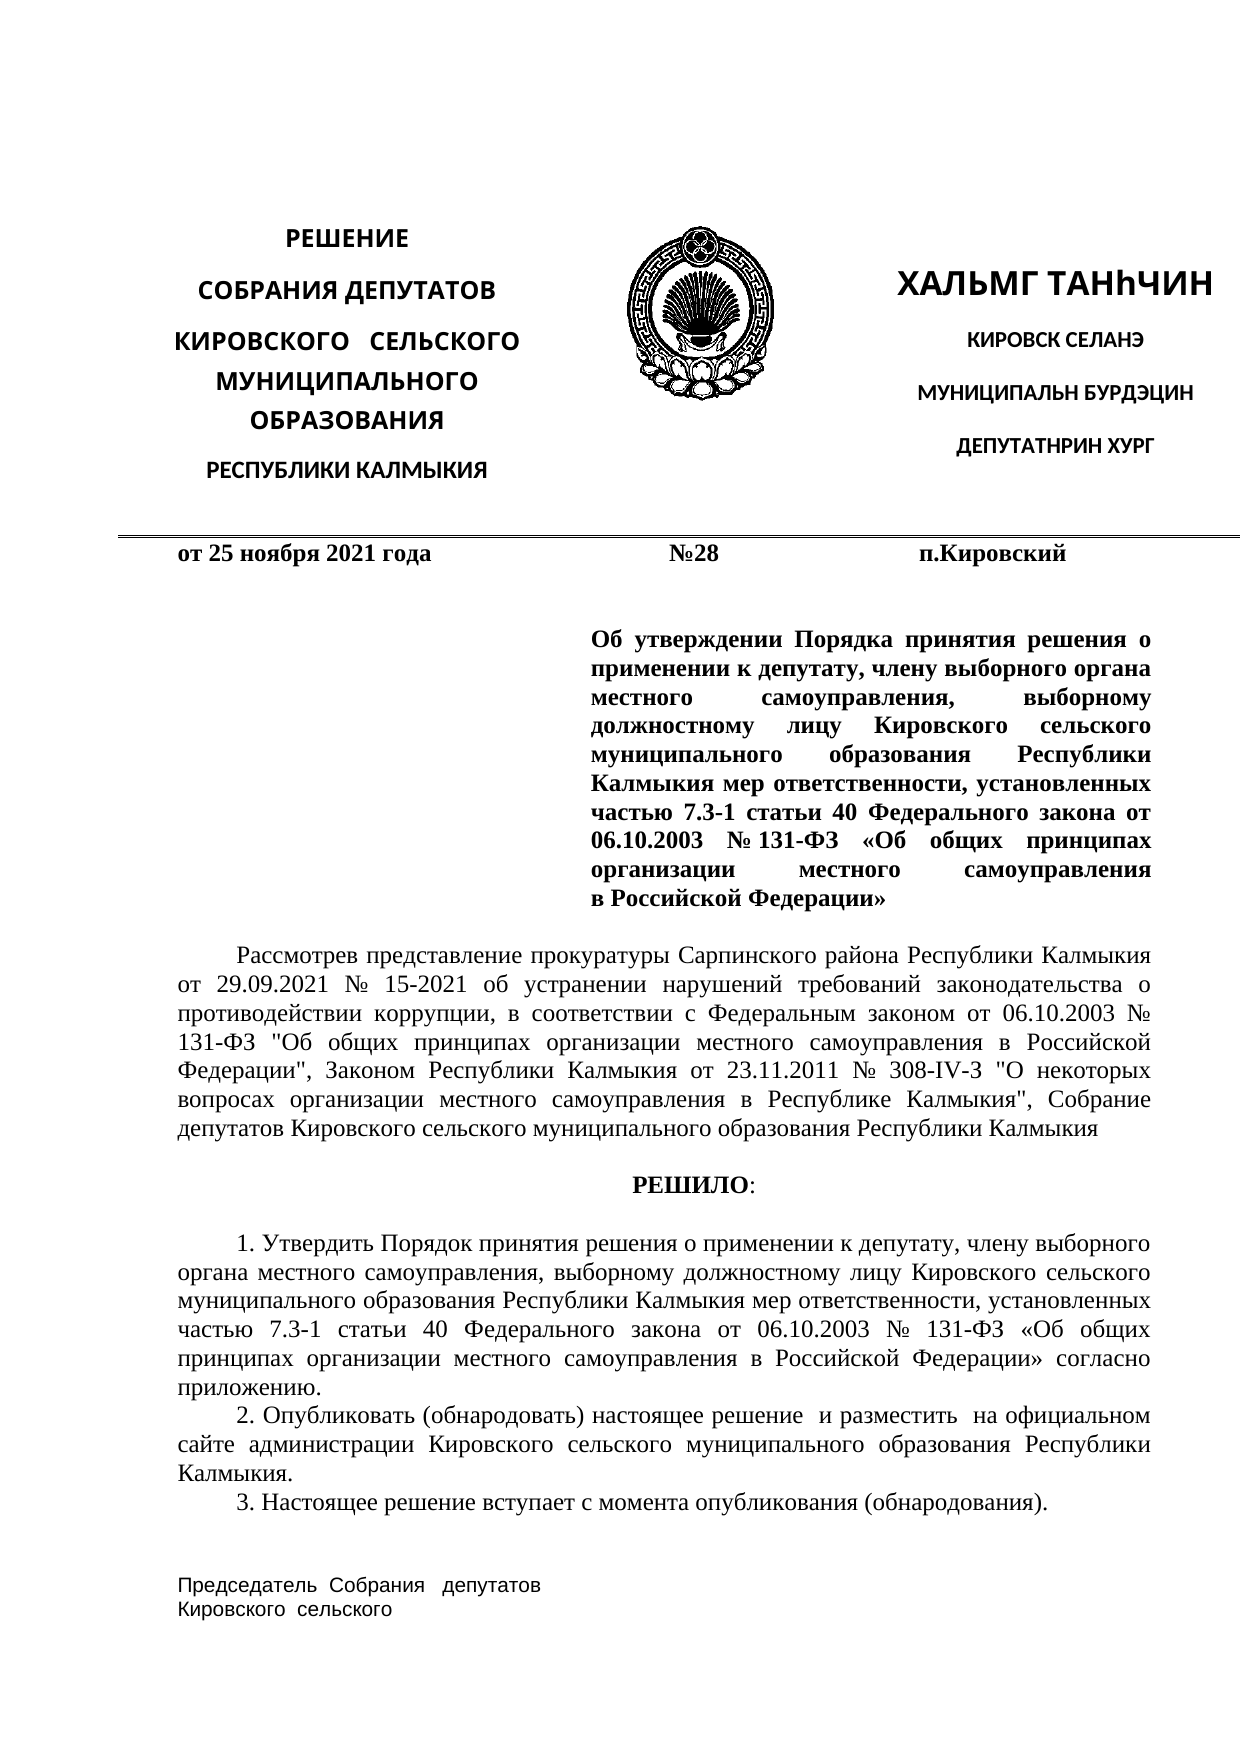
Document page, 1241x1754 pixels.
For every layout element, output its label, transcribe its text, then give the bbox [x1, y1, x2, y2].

text Рассмотрев представление прокуратуры Сарпинского района Республики Калмыкия от 29.09.2021 № 15-2021 об устранении нарушений требований законодательства о противодействии коррупции, в соответствии с Федеральным законом от 06.10.2003 № 131-ФЗ "Об общих принципах организации местного самоуправления в Российской Федерации", Законом Республики Калмыкия от 23.11.2011 № 308-IV-З "О некоторых вопросах организации местного самоуправления в Республике Калмыкия", Собрание депутатов Кировского сельского муниципального образования Республики Калмыкия [177, 940, 1152, 1142]
picture [625, 225, 777, 403]
text Об утверждении Порядка принятия решения о применении к депутату, члену выборного органа местного самоуправления, выборному должностному лицу Кировского сельского муниципального образования Республики Калмыкия мер ответственности, установленных частью 7.3-1 статьи 40 Федерального закона от 06.10.2003 № 131-ФЗ «Об общих принципах организации местного самоуправления в Российской Федерации» [591, 624, 1152, 912]
text 1. Утвердить Порядок принятия решения о применении к депутату, члену выборного органа местного самоуправления, выборному должностному лицу Кировского сельского муниципального образования Республики Калмыкия мер ответственности, установленных частью 7.3-1 статьи 40 Федерального закона от 06.10.2003 № 131-ФЗ «Об общих принципах организации местного самоуправления в Российской Федерации» согласно приложению. [177, 1228, 1152, 1400]
table_header РЕШЕНИЕ СОБРАНИЯ ДЕПУТАТОВ КИРОВСКОГО СЕЛЬСКОГО МУНИЦИПАЛЬНОГО ОБРАЗОВАНИЯ РЕСПУБЛИКИ КАЛМЫКИЯ [118, 118, 576, 535]
text Кировского сельского [177, 1597, 1152, 1621]
text 3. Настоящее решение вступает с момента опубликования (обнародования). [177, 1487, 1152, 1515]
text Председатель Собрания депутатов [177, 1573, 1152, 1597]
text 2. Опубликовать (обнародовать) настоящее решение и разместить на официальном сайте администрации Кировского сельского муниципального образования Республики Калмыкия. [177, 1400, 1152, 1487]
table_header ХАЛЬМГ ТАНhЧИН КИРОВСК СЕЛАНЭ МУНИЦИПАЛЬН БУРДЭЦИН ДЕПУТАТНРИН ХУРГ [827, 118, 1240, 535]
text РЕШИЛО: [177, 1170, 1152, 1199]
table_header [576, 118, 827, 535]
text от 25 ноября 2021 года №28 п.Кировский [177, 538, 1152, 567]
